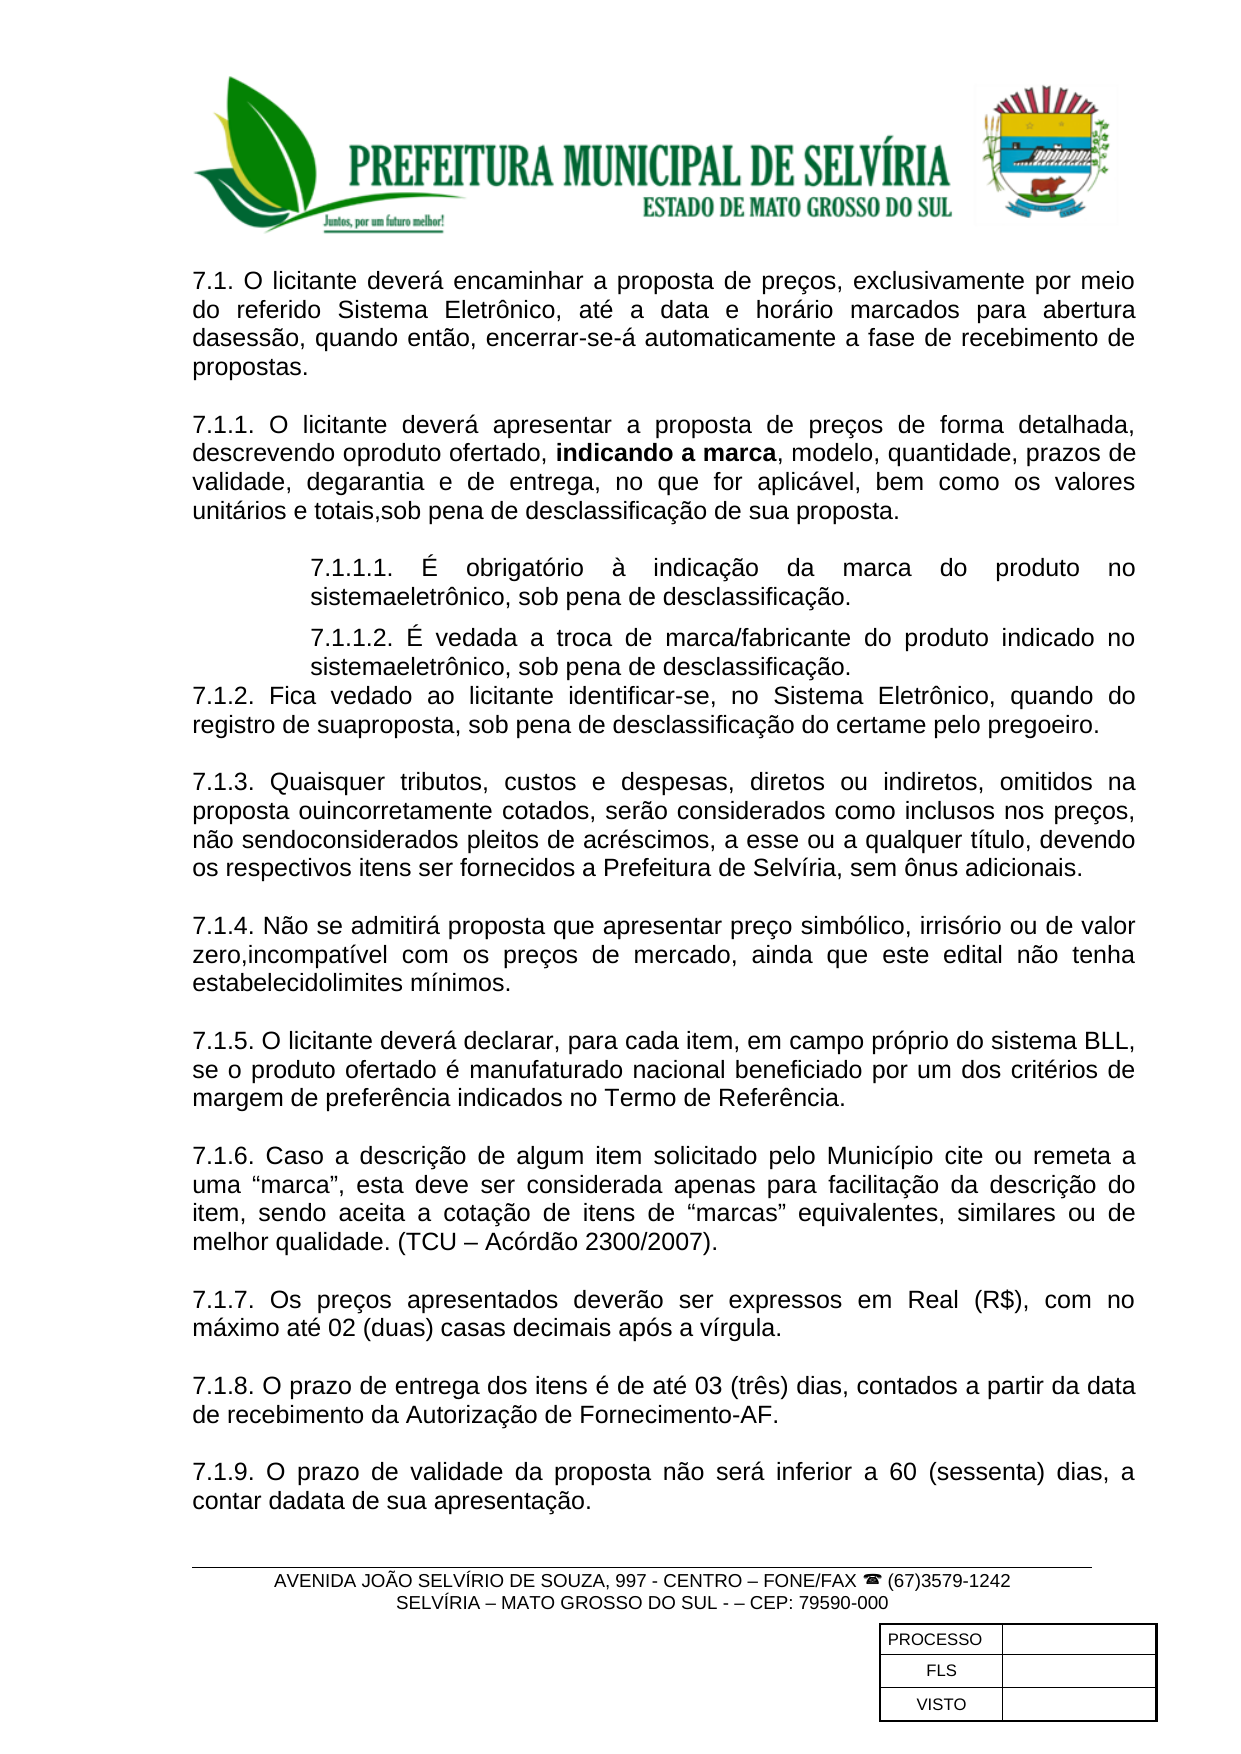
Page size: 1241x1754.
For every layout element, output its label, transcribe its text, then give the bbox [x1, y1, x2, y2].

text 7.1.6. Caso a descrição de algum item solicitado pelo Município cite ou remeta a uma “marca”, esta deve ser considerada apenas para facilitação da descrição do item, sendo aceita a cotação de itens de “marcas” equivalentes, similares ou de melhor qualidade. (TCU – Acórdão 2300/2007). [192, 1141, 1137, 1256]
picture [192, 75, 1136, 257]
text 7.1.8. O prazo de entrega dos itens é de até 03 (três) dias, contados a partir da data de recebimento da Autorização de Fornecimento-AF. [192, 1371, 1137, 1428]
text 7.1. O licitante deverá encaminhar a proposta de preços, exclusivamente por meio do referido Sistema Eletrônico, até a data e horário marcados para abertura dasessão, quando então, encerrar-se-á automaticamente a fase de recebimento de propostas. [192, 266, 1137, 381]
text 7.1.1.1. É obrigatório à indicação da marca do produto no sistemaeletrônico, sob pena de desclassificação. [310, 553, 1137, 611]
text 7.1.1. O licitante deverá apresentar a proposta de preços de forma detalhada, descrevendo oproduto ofertado, indicando a marca, modelo, quantidade, prazos de validade, degarantia e de entrega, no que for aplicável, bem como os valores unitários e totais,sob pena de desclassificação de sua proposta. [192, 409, 1137, 524]
text 7.1.1.2. É vedada a troca de marca/fabricante do produto indicado no sistemaeletrônico, sob pena de desclassificação. [310, 623, 1137, 681]
text 7.1.3. Quaisquer tributos, custos e despesas, diretos ou indiretos, omitidos na proposta ouincorretamente cotados, serão considerados como inclusos nos preços, não sendoconsiderados pleitos de acréscimos, a esse ou a qualquer título, devendo os respectivos itens ser fornecidos a Prefeitura de Selvíria, sem ônus adicionais. [192, 767, 1137, 882]
text 7.1.9. O prazo de validade da proposta não será inferior a 60 (sessenta) dias, a contar dadata de sua apresentação. [192, 1457, 1137, 1514]
text 7.1.4. Não se admitirá proposta que apresentar preço simbólico, irrisório ou de valor zero,incompatível com os preços de mercado, ainda que este edital não tenha estabelecidolimites mínimos. [192, 911, 1137, 997]
text 7.1.7. Os preços apresentados deverão ser expressos em Real (R$), com no máximo até 02 (duas) casas decimais após a vírgula. [192, 1284, 1137, 1342]
text 7.1.5. O licitante deverá declarar, para cada item, em campo próprio do sistema BLL, se o produto ofertado é manufaturado nacional beneficiado por um dos critérios de margem de preferência indicados no Termo de Referência. [192, 1026, 1137, 1112]
text 7.1.2. Fica vedado ao licitante identificar-se, no Sistema Eletrônico, quando do registro de suaproposta, sob pena de desclassificação do certame pelo pregoeiro. [192, 681, 1137, 738]
